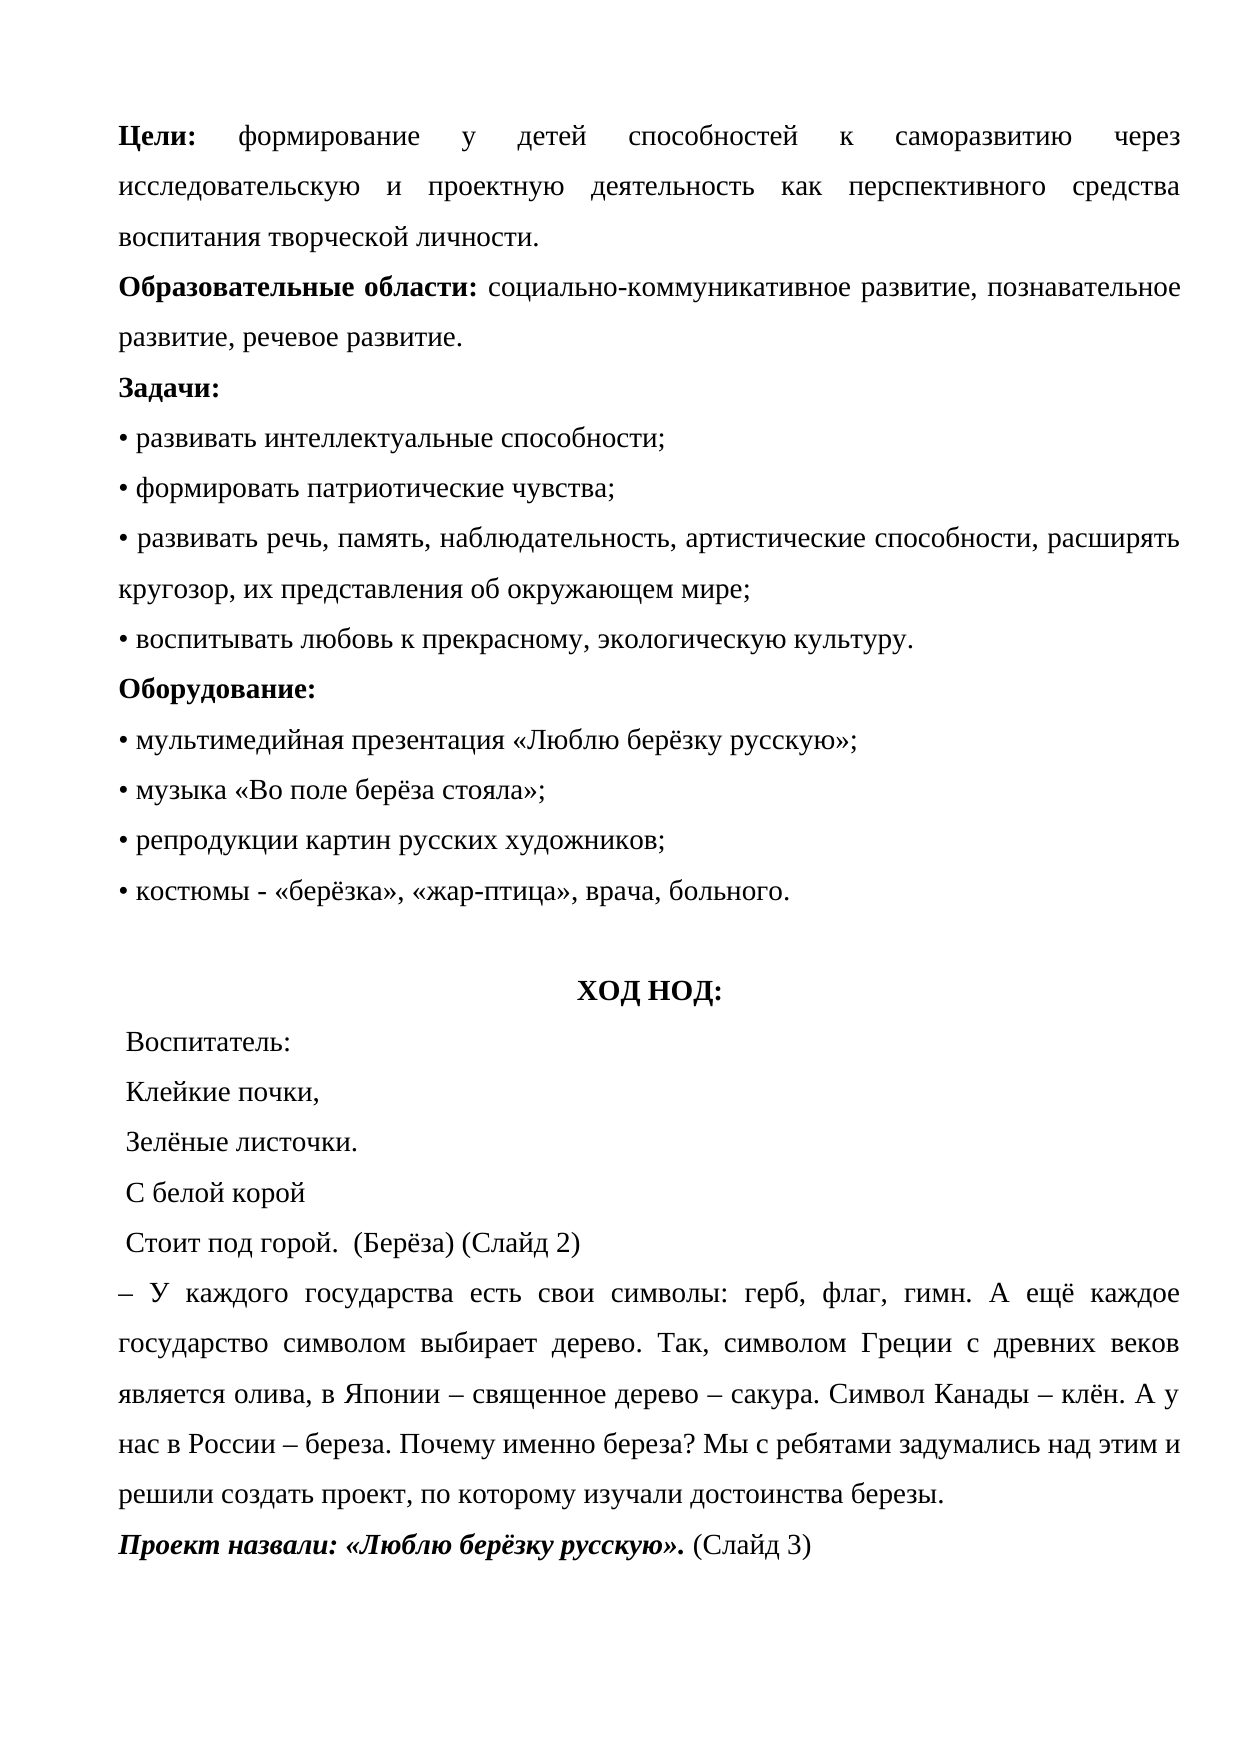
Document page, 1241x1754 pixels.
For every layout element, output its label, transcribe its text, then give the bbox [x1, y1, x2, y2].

text • формировать патриотические чувства; [118, 470, 1181, 504]
text Воспитатель: [118, 1024, 1181, 1057]
text Задачи: [118, 370, 1181, 403]
text • мультимедийная презентация «Люблю берёзку русскую»; [118, 722, 1181, 755]
text С белой корой [118, 1175, 1181, 1208]
text Проект назвали: «Люблю берёзку русскую». (Слайд 3) [118, 1527, 1181, 1560]
text • музыка «Во поле берёза стояла»; [118, 772, 1181, 806]
text • репродукции картин русских художников; [118, 822, 1181, 856]
text Стоит под горой. (Берёза) (Слайд 2) [118, 1225, 1181, 1258]
text Клейкие почки, [118, 1074, 1181, 1108]
text Образовательные области: социально-коммуникативное развитие, познавательное развитие, речевое развитие. [118, 269, 1181, 353]
text Оборудование: [118, 672, 1181, 705]
text • костюмы - «берёзка», «жар-птица», врача, больного. [118, 873, 1181, 906]
text – У каждого государства есть свои символы: герб, флаг, гимн. А ещё каждое государство символом выбирает дерево. Так, символом Греции с древних веков является олива, в Японии – священное дерево – сакура. Символ Канады – клён. А у нас в России – береза. Почему именно береза? Мы с ребятами задумались над этим и решили создать проект, по которому изучали достоинства березы. [118, 1275, 1181, 1510]
text Зелёные листочки. [118, 1124, 1181, 1158]
text • развивать речь, память, наблюдательность, артистические способности, расширять кругозор, их представления об окружающем мире; [118, 521, 1181, 604]
text • развивать интеллектуальные способности; [118, 420, 1181, 453]
text ХОД НОД: [118, 973, 1181, 1007]
text • воспитывать любовь к прекрасному, экологическую культуру. [118, 621, 1181, 655]
text Цели: формирование у детей способностей к саморазвитию через исследовательскую и проектную деятельность как перспективного средства воспитания творческой личности. [118, 118, 1181, 252]
